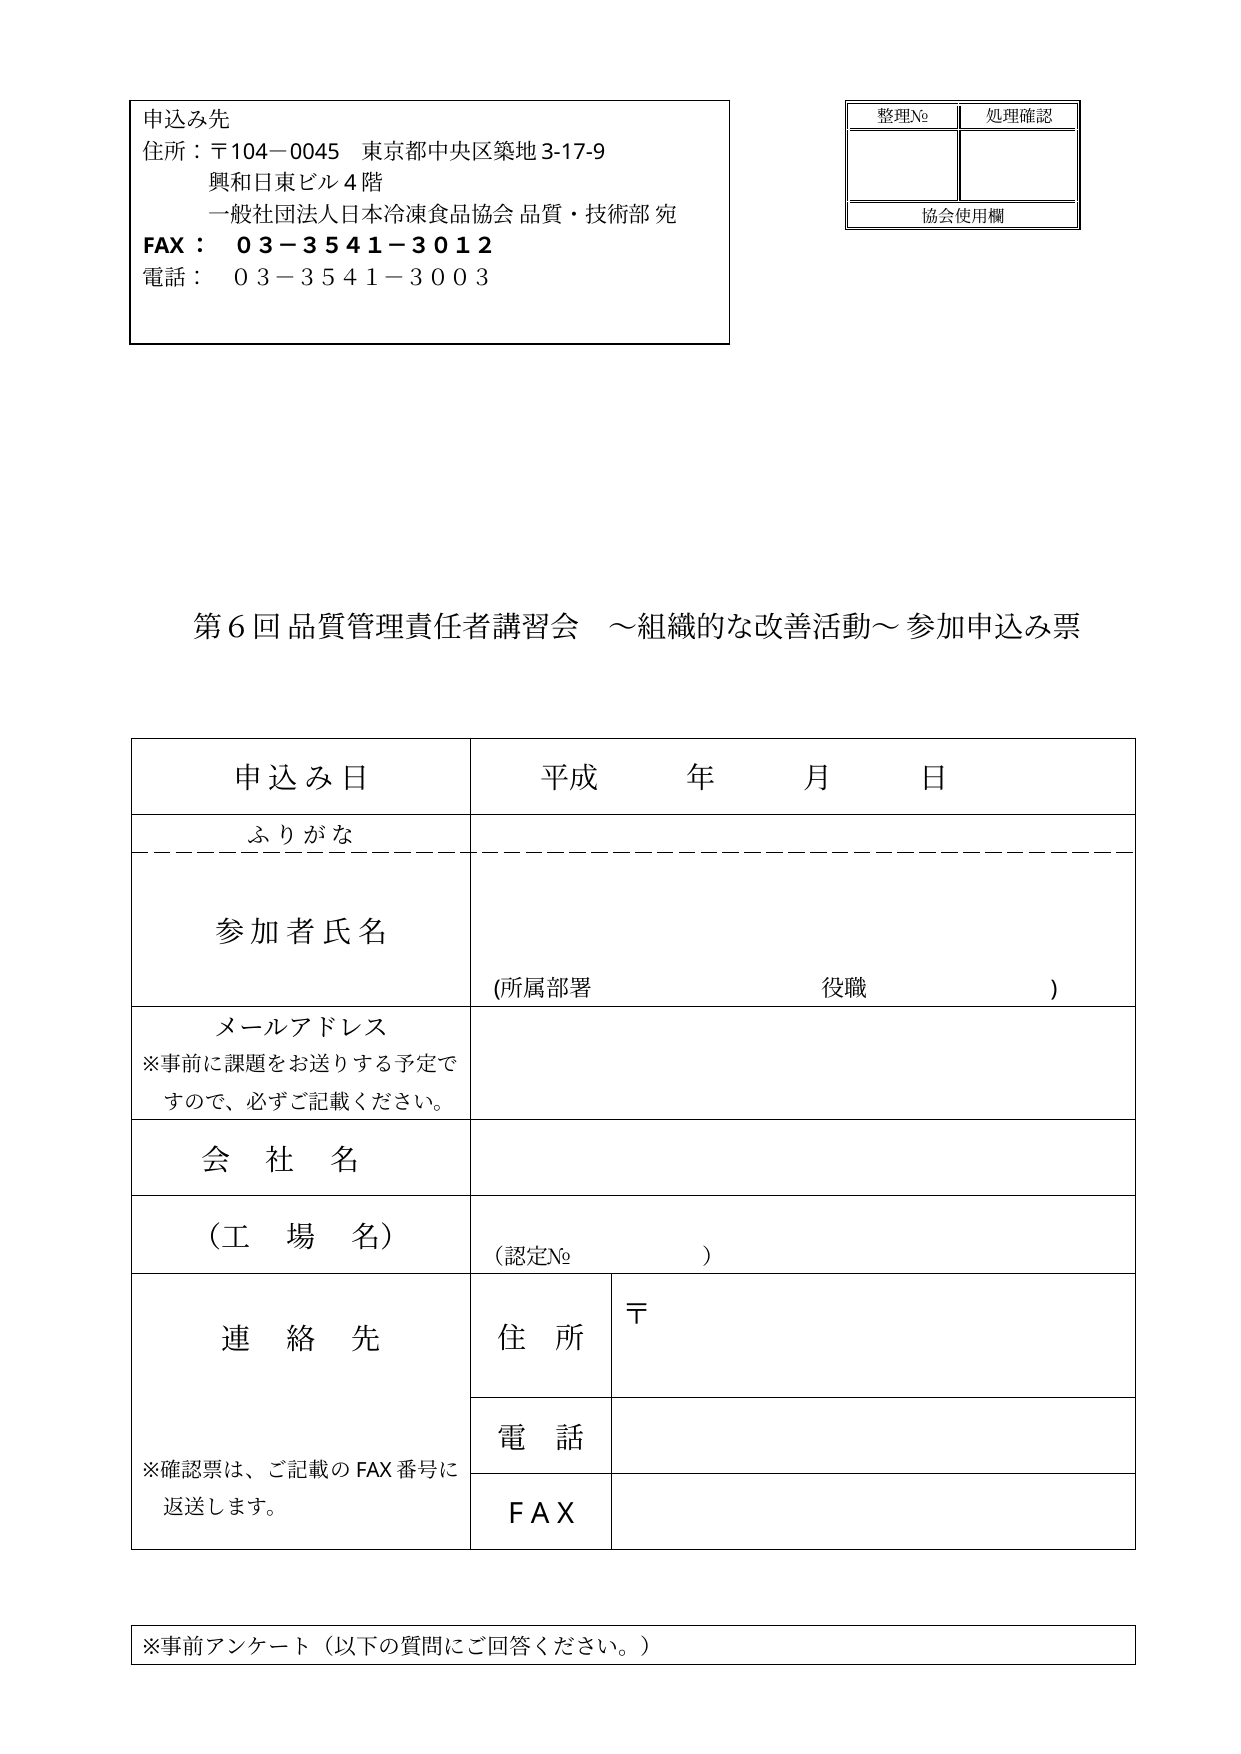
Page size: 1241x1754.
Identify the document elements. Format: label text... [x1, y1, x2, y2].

table_header 平成 年 月 日 [471, 739, 1135, 814]
table_cell 参 加 者 氏 名 [132, 852, 470, 1006]
table_cell メールアドレス ※事前に課題をお送りする予定ですので、必ずご記載ください。 [132, 1007, 470, 1119]
table_cell [471, 1120, 1135, 1195]
table_cell [612, 1474, 1135, 1549]
table_cell [612, 1398, 1135, 1473]
table_cell [471, 815, 1135, 852]
text 第６回 品質管理責任者講習会 ～組織的な改善活動～ 参加申込み票 [131, 588, 1144, 663]
table_cell （工 場 名） [132, 1196, 470, 1273]
table_header ※事前アンケート（以下の質問にご回答ください。） [132, 1626, 1135, 1664]
table_cell ふ り が な [132, 815, 470, 852]
table_cell 電 話 [471, 1398, 611, 1473]
table_cell 〒 [612, 1274, 1135, 1397]
table_cell F A X [471, 1474, 611, 1549]
table_header 申 込 み 日 [132, 739, 470, 814]
table_cell 住 所 [471, 1274, 611, 1397]
table_cell （認定№ ） [471, 1196, 1135, 1273]
table_cell 連 絡 先 ※確認票は、ご記載のFAX番号に返送します。 [132, 1274, 470, 1549]
table_cell (所属部署 役職 ) [471, 852, 1135, 1006]
table_cell 会 社 名 [132, 1120, 470, 1195]
table_cell [471, 1007, 1135, 1119]
